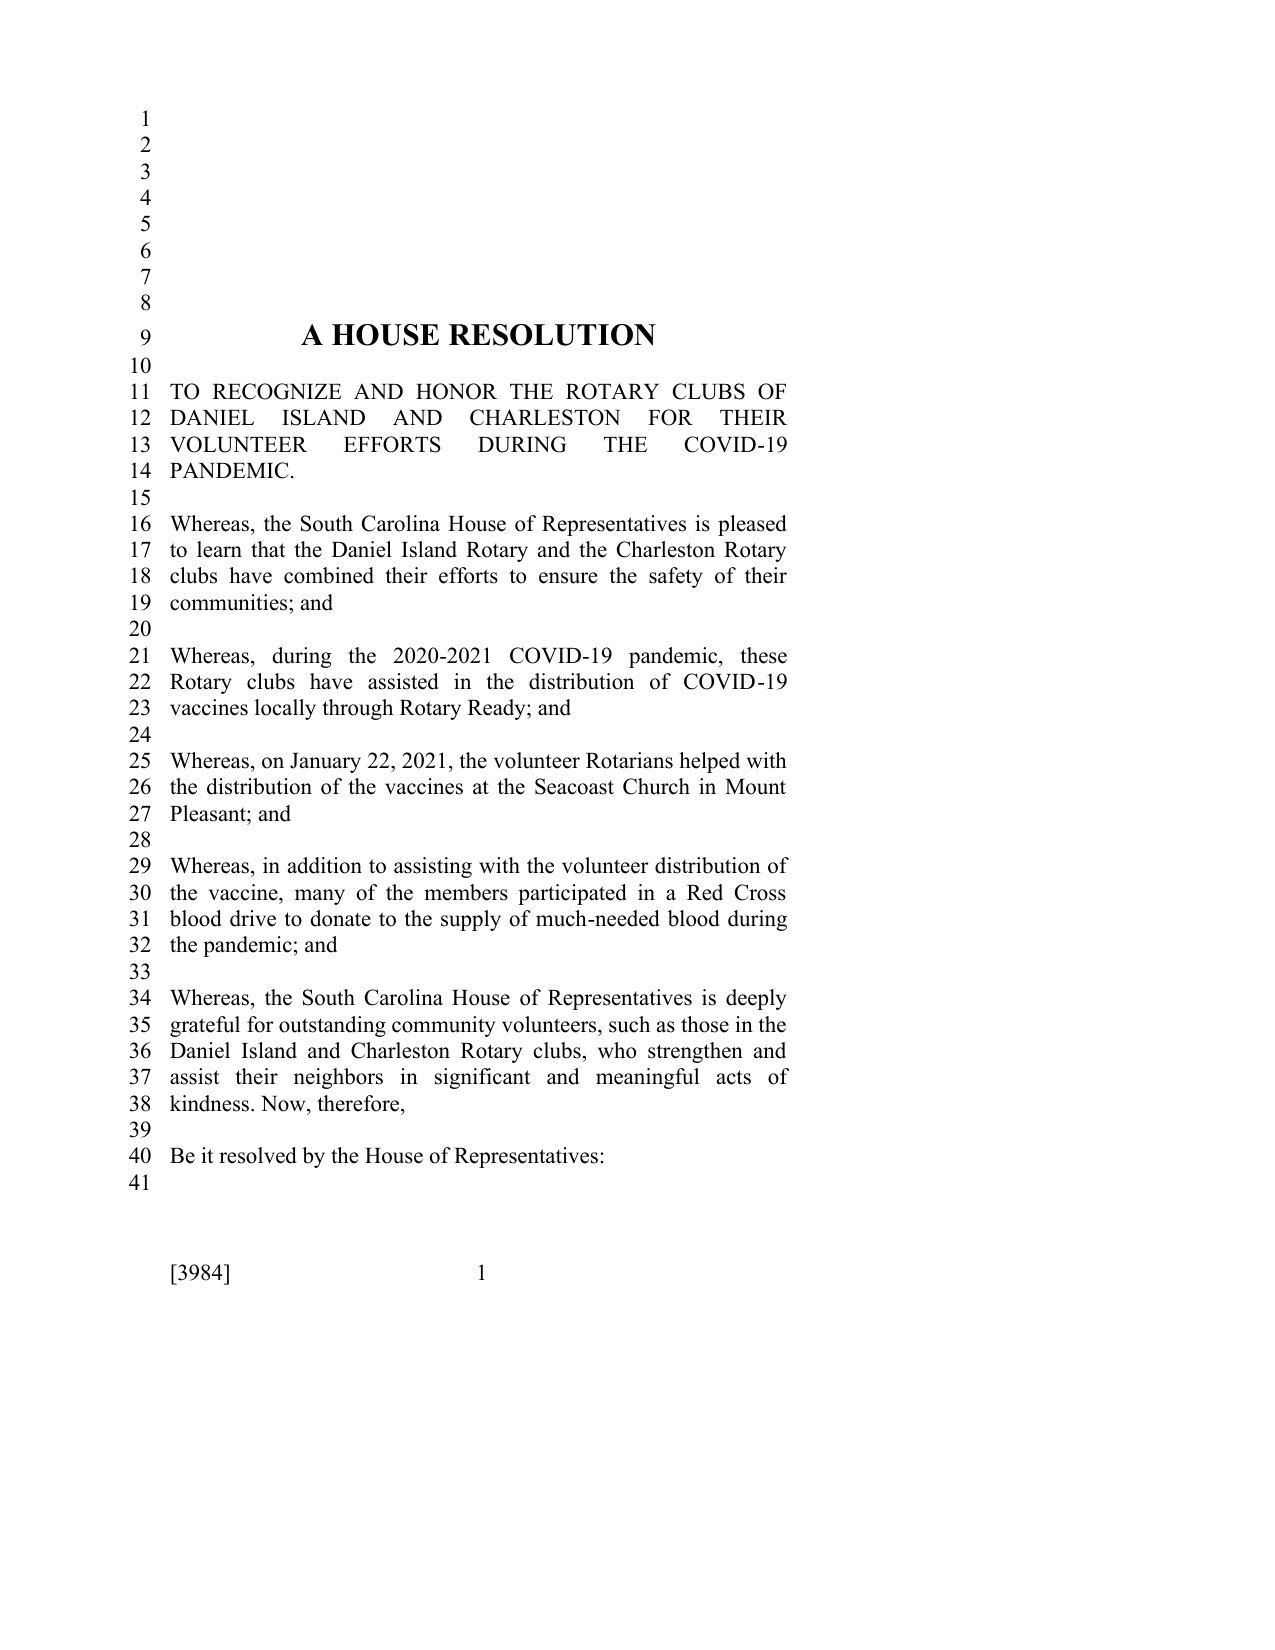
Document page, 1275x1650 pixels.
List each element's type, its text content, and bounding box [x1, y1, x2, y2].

text TO RECOGNIZE AND HONOR THE ROTARY CLUBS OF DANIEL ISLAND AND CHARLESTON FOR THEIR VOLUNTEER EFFORTS DURING THE COVID-19 PANDEMIC. [169, 378, 787, 483]
text Whereas, during the 2020-2021 COVID-19 pandemic, these Rotary clubs have assisted in the distribution of COVID-19 vaccines locally through Rotary Ready; and [169, 642, 787, 721]
text A HOUSE RESOLUTION [169, 316, 787, 352]
text Whereas, the South Carolina House of Representatives is pleased to learn that the Daniel Island Rotary and the Charleston Rotary clubs have combined their efforts to ensure the safety of their communities; and [169, 510, 787, 615]
text Be it resolved by the House of Representatives: [169, 1142, 787, 1169]
text Whereas, in addition to assisting with the volunteer distribution of the vaccine, many of the members participated in a Red Cross blood drive to donate to the supply of much-needed blood during the pandemic; and [169, 852, 787, 958]
text Whereas, the South Carolina House of Representatives is deeply grateful for outstanding community volunteers, such as those in the Daniel Island and Charleston Rotary clubs, who strengthen and assist their neighbors in significant and meaningful acts of kindness. Now, therefore, [169, 984, 787, 1116]
text Whereas, on January 22, 2021, the volunteer Rotarians helped with the distribution of the vaccines at the Seacoast Church in Mount Pleasant; and [169, 747, 787, 826]
